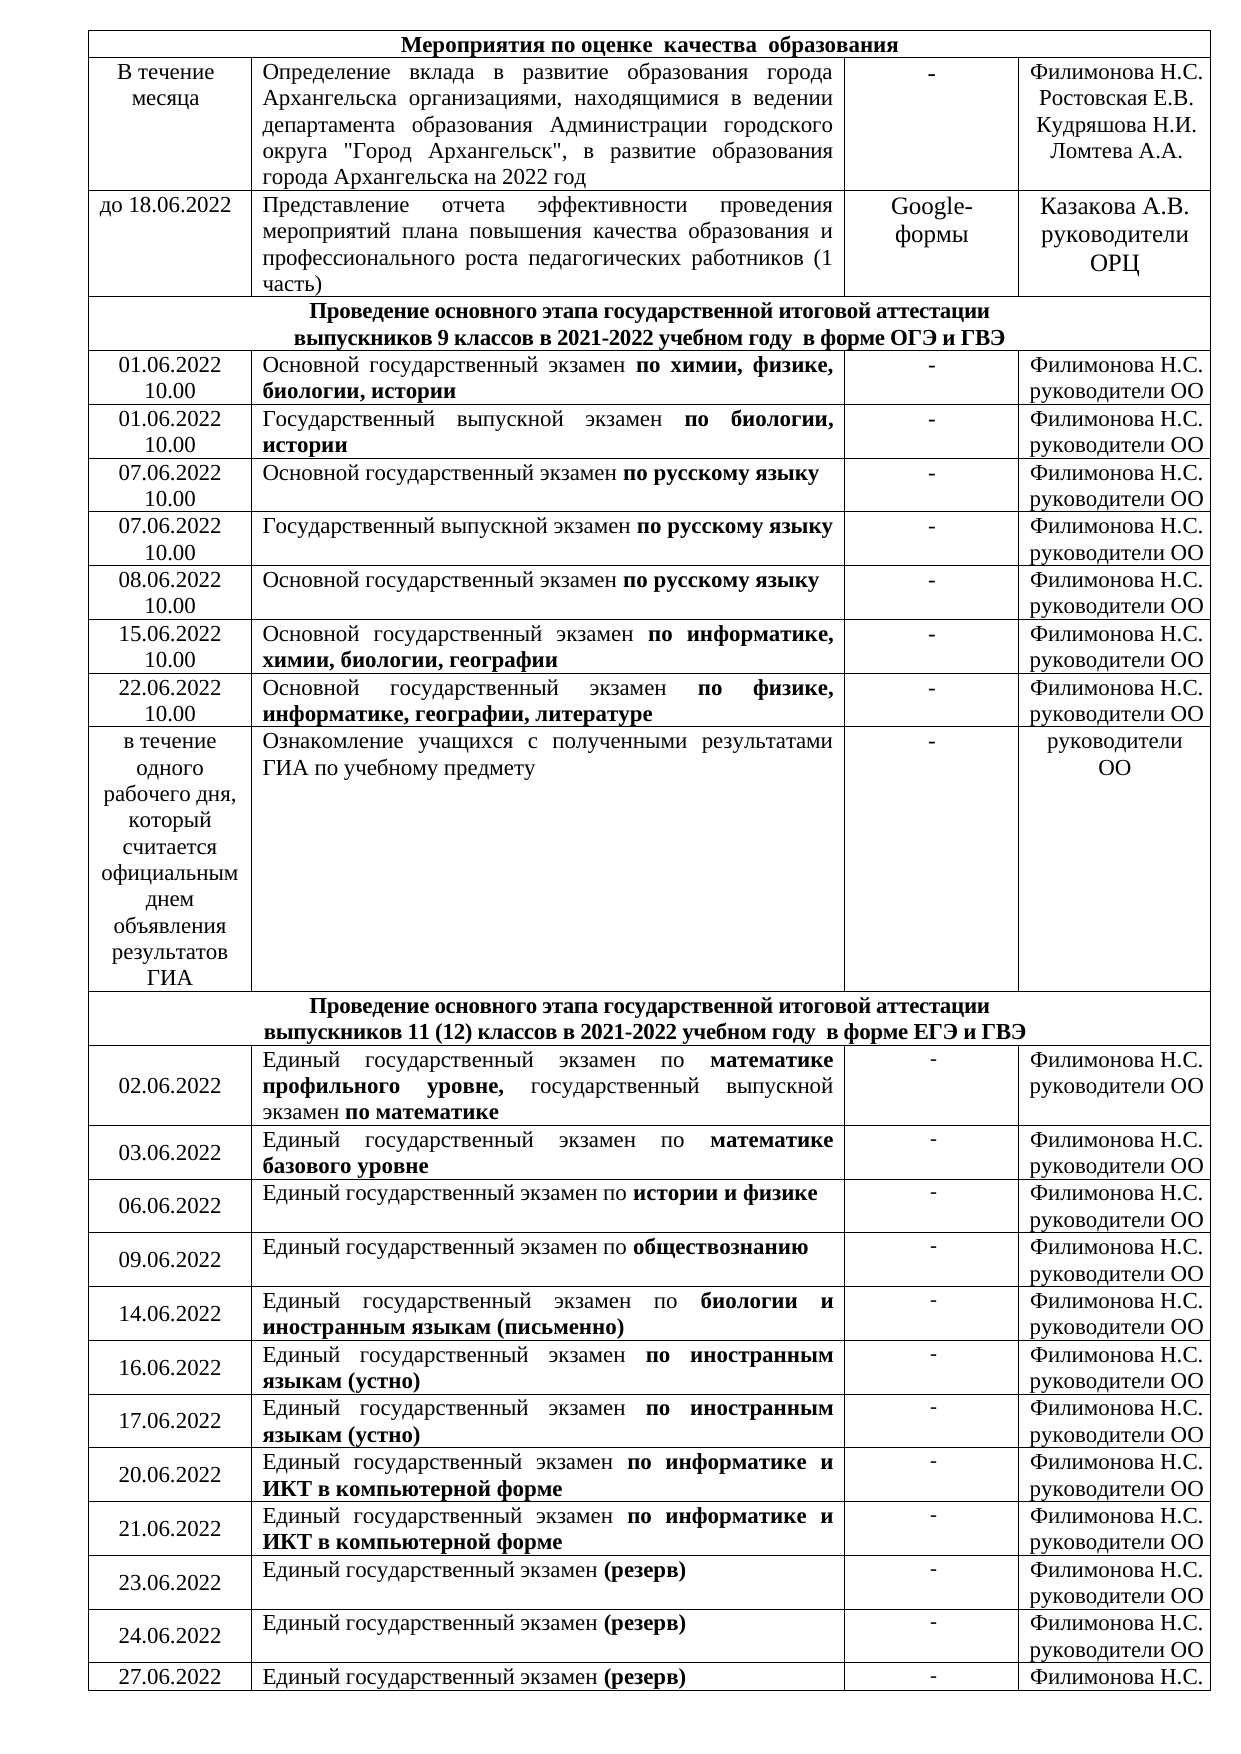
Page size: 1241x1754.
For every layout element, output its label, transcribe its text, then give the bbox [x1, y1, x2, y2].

table_cell Филимонова Н.С. руководители ОО [1019, 1395, 1210, 1447]
table_cell 01.06.2022 10.00 [89, 351, 251, 404]
table_cell Единый государственный экзамен (резерв) [252, 1556, 844, 1608]
table_cell Проведение основного этапа государственной итоговой аттестации выпускников 9 классов в 2021-2022 учебном году в форме ОГЭ и ГВЭ [89, 297, 1210, 350]
table_cell - [845, 1341, 1018, 1393]
table_cell - [845, 1046, 1018, 1125]
table_cell Google-формы [845, 191, 1018, 296]
table_cell Основной государственный экзамен по информатике, химии, биологии, географии [252, 620, 844, 672]
table_cell Государственный выпускной экзамен по русскому языку [252, 512, 844, 565]
table_cell 03.06.2022 [89, 1126, 251, 1178]
table_cell - [845, 1502, 1018, 1555]
table_cell - [845, 351, 1018, 404]
table_cell Основной государственный экзамен по русскому языку [252, 459, 844, 511]
table_cell 16.06.2022 [89, 1341, 251, 1393]
table_cell В течение месяца [89, 58, 251, 190]
table_cell 22.06.2022 10.00 [89, 674, 251, 726]
table_cell Филимонова Н.С. руководители ОО [1019, 620, 1210, 672]
table_cell Единый государственный экзамен по математике базового уровне [252, 1126, 844, 1178]
table_cell - [845, 1233, 1018, 1286]
table_cell Филимонова Н.С. руководители ОО [1019, 566, 1210, 619]
table_cell - [845, 405, 1018, 457]
table_cell Филимонова Н.С. руководители ОО [1019, 1287, 1210, 1340]
table_cell руководители ОО [1019, 727, 1210, 991]
table_cell Филимонова Н.С. руководители ОО [1019, 1180, 1210, 1232]
table_cell 07.06.2022 10.00 [89, 512, 251, 565]
table_cell Единый государственный экзамен по информатике и ИКТ в компьютерной форме [252, 1502, 844, 1555]
table_cell Филимонова Н.С. руководители ОО [1019, 459, 1210, 511]
table_cell - [845, 1448, 1018, 1501]
table_cell Представление отчета эффективности проведения мероприятий плана повышения качества образования и профессионального роста педагогических работников (1 часть) [252, 191, 844, 296]
table_cell Филимонова Н.С. руководители ОО [1019, 1126, 1210, 1178]
table_cell 23.06.2022 [89, 1556, 251, 1608]
table_cell Филимонова Н.С. руководители ОО [1019, 1233, 1210, 1286]
table_cell в течение одного рабочего дня, который считается официальным днем объявления результатов ГИА [89, 727, 251, 991]
table_cell Основной государственный экзамен по химии, физике, биологии, истории [252, 351, 844, 404]
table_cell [252, 1610, 844, 1662]
table_cell - [845, 620, 1018, 672]
table_cell Филимонова Н.С. руководители ОО [1019, 1341, 1210, 1393]
table_cell 02.06.2022 [89, 1046, 251, 1125]
table_cell 09.06.2022 [89, 1233, 251, 1286]
table_cell 17.06.2022 [89, 1395, 251, 1447]
table_cell - [845, 1663, 1018, 1689]
table_cell - [845, 1556, 1018, 1608]
table_cell Филимонова Н.С. руководители ОО [1019, 405, 1210, 457]
table_cell 27.06.2022 [89, 1663, 251, 1689]
table_cell Определение вклада в развитие образования города Архангельска организациями, находящимися в ведении департамента образования Администрации городского округа "Город Архангельск", в развитие образования города Архангельска на 2022 год [252, 58, 844, 190]
table_cell Государственный выпускной экзамен по биологии, истории [252, 405, 844, 457]
table_cell - [845, 727, 1018, 991]
table_cell - [845, 674, 1018, 726]
table_cell - [845, 1610, 1018, 1662]
table_cell Единый государственный экзамен по иностранным языкам (устно) [252, 1341, 844, 1393]
table_cell Мероприятия по оценке качества образования [89, 31, 1210, 57]
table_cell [252, 1663, 844, 1689]
table_cell Проведение основного этапа государственной итоговой аттестации выпускников 11 (12) классов в 2021-2022 учебном году в форме ЕГЭ и ГВЭ [89, 992, 1210, 1044]
table_cell Филимонова Н.С. руководители ОО [1019, 1556, 1210, 1608]
table_cell - [845, 1287, 1018, 1340]
table_cell Основной государственный экзамен по русскому языку [252, 566, 844, 619]
table_cell Филимонова Н.С. руководители ОО [1019, 1046, 1210, 1125]
table_cell 01.06.2022 10.00 [89, 405, 251, 457]
table_cell - [845, 512, 1018, 565]
table_cell - [845, 1180, 1018, 1232]
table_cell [1019, 1663, 1210, 1689]
table_cell Ознакомление учащихся с полученными результатами ГИА по учебному предмету [252, 727, 844, 991]
table_cell Казакова А.В. руководители ОРЦ [1019, 191, 1210, 296]
table_cell Единый государственный экзамен по информатике и ИКТ в компьютерной форме [252, 1448, 844, 1501]
table_cell Единый государственный экзамен по истории и физике [252, 1180, 844, 1232]
table_cell Филимонова Н.С. руководители ОО [1019, 1502, 1210, 1555]
table_cell - [845, 459, 1018, 511]
table_cell 08.06.2022 10.00 [89, 566, 251, 619]
table_cell - [845, 1126, 1018, 1178]
table_cell Единый государственный экзамен по обществознанию [252, 1233, 844, 1286]
table_cell Филимонова Н.С. руководители ОО [1019, 512, 1210, 565]
table_cell 07.06.2022 10.00 [89, 459, 251, 511]
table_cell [1019, 1610, 1210, 1662]
table_cell Филимонова Н.С. руководители ОО [1019, 1448, 1210, 1501]
table_cell 15.06.2022 10.00 [89, 620, 251, 672]
table_cell Единый государственный экзамен по иностранным языкам (устно) [252, 1395, 844, 1447]
table_cell до 18.06.2022 [89, 191, 251, 296]
table_cell - [845, 566, 1018, 619]
table_cell 20.06.2022 [89, 1448, 251, 1501]
table_cell 21.06.2022 [89, 1502, 251, 1555]
table_cell - [845, 58, 1018, 190]
table_cell 06.06.2022 [89, 1180, 251, 1232]
table_cell Филимонова Н.С. руководители ОО [1019, 351, 1210, 404]
table_cell Единый государственный экзамен по математике профильного уровне, государственный выпускной экзамен по математике [252, 1046, 844, 1125]
table_cell Филимонова Н.С. Ростовская Е.В. Кудряшова Н.И. Ломтева А.А. [1019, 58, 1210, 190]
table_cell Филимонова Н.С. руководители ОО [1019, 674, 1210, 726]
table_cell 24.06.2022 [89, 1610, 251, 1662]
table_cell - [845, 1395, 1018, 1447]
table_cell Единый государственный экзамен по биологии и иностранным языкам (письменно) [252, 1287, 844, 1340]
table_cell Основной государственный экзамен по физике, информатике, географии, литературе [252, 674, 844, 726]
table_cell 14.06.2022 [89, 1287, 251, 1340]
